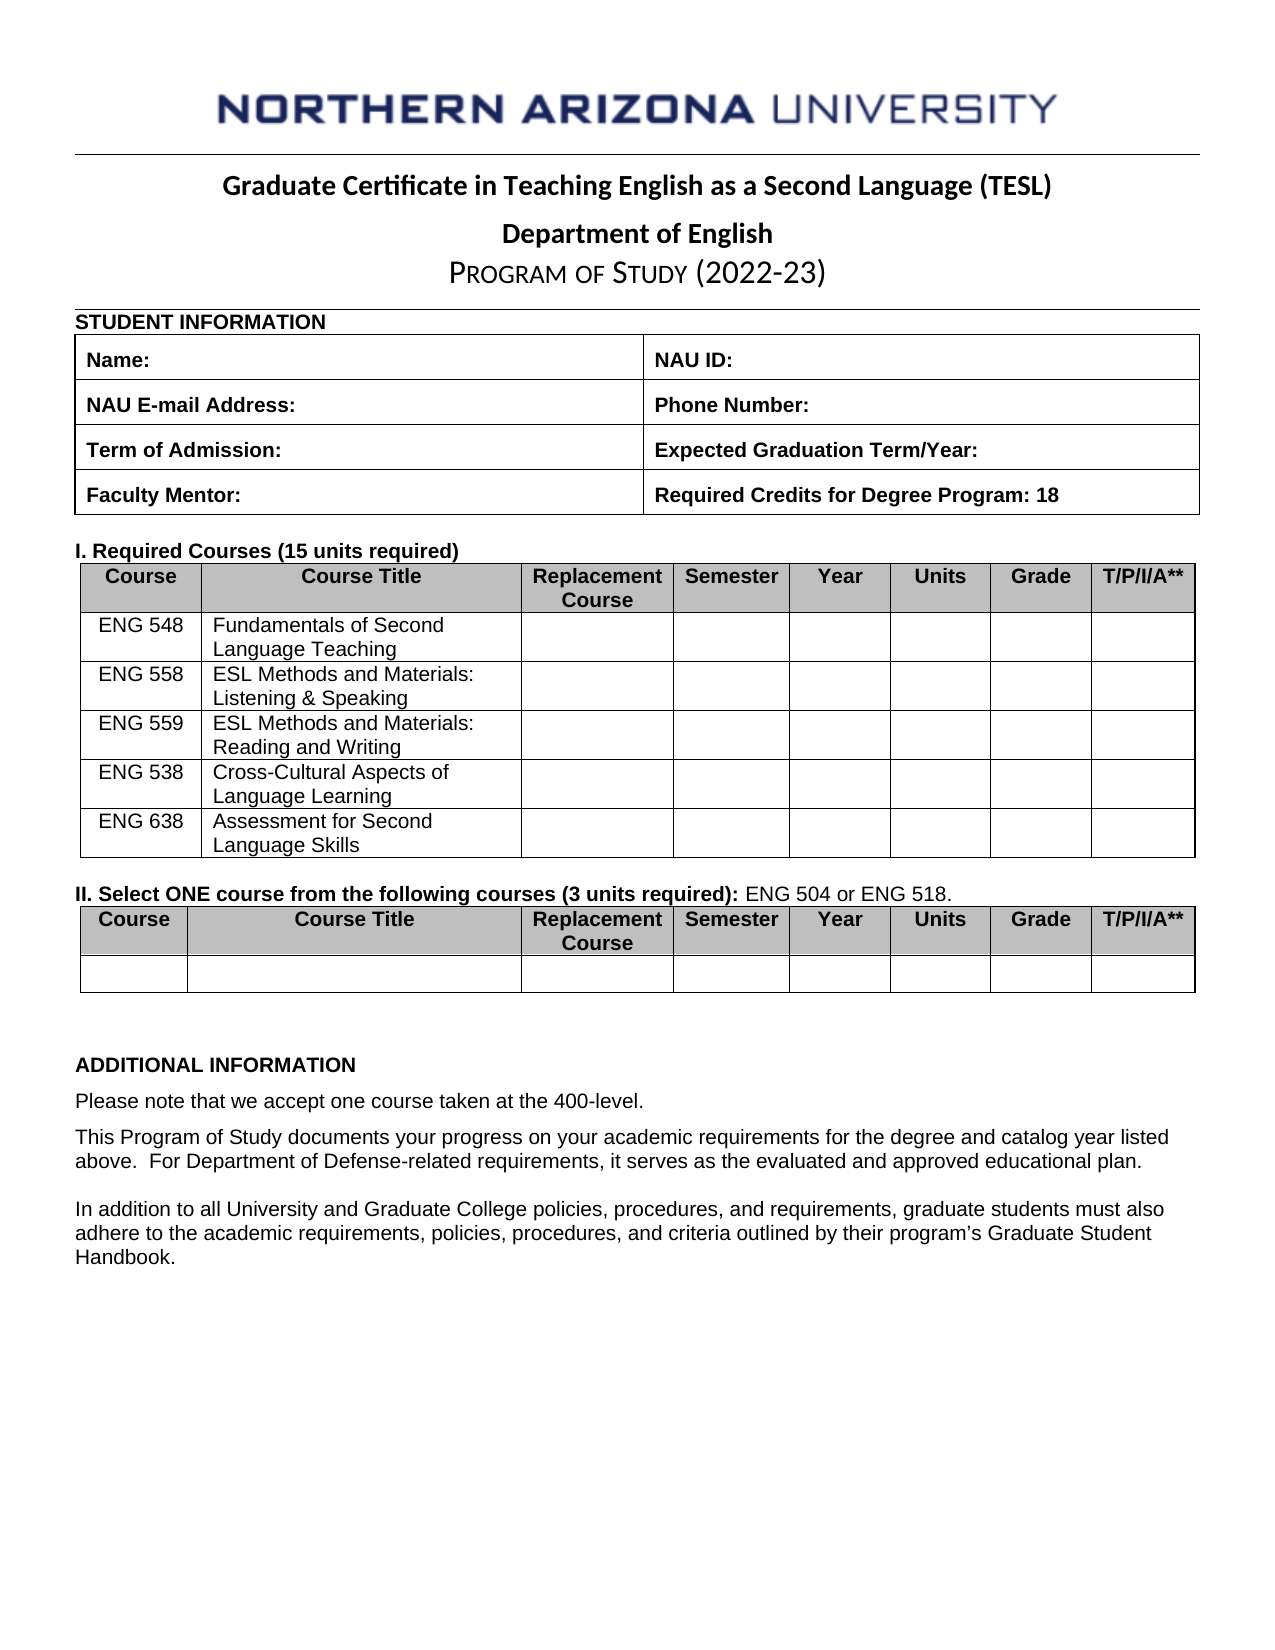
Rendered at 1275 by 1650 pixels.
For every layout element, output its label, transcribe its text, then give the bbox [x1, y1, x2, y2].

table_header Course Title [188, 907, 521, 954]
table_cell [674, 711, 789, 759]
table_header Units [891, 564, 990, 612]
table_cell [991, 809, 1091, 857]
table_cell [522, 809, 673, 857]
table_cell [674, 956, 789, 992]
table_header Course [81, 564, 201, 612]
table_cell [674, 662, 789, 710]
table_cell [991, 956, 1091, 992]
table_header Semester [674, 564, 789, 612]
table_cell [674, 760, 789, 808]
table_cell [188, 956, 521, 992]
table_cell ESL Methods and Materials: Listening & Speaking [202, 662, 521, 710]
table_cell Required Credits for Degree Program: 18 [644, 470, 1199, 514]
table_cell ENG 538 [81, 760, 201, 808]
table_cell [891, 956, 990, 992]
table_cell [991, 613, 1091, 661]
table_cell [1092, 662, 1194, 710]
table_cell Assessment for Second Language Skills [202, 809, 521, 857]
table_cell [522, 760, 673, 808]
table_cell Phone Number: [644, 380, 1199, 424]
table_cell ENG 638 [81, 809, 201, 857]
table_cell [891, 711, 990, 759]
table_header Year [790, 907, 890, 954]
table_cell [522, 711, 673, 759]
table_cell [991, 711, 1091, 759]
table_cell [674, 613, 789, 661]
table_cell [1092, 613, 1194, 661]
text Additional Information [75, 1053, 1200, 1077]
table_header Course [81, 907, 187, 954]
table_cell [790, 711, 890, 759]
table_header NAU ID: [644, 335, 1199, 379]
table_header T/P/I/A** [1092, 564, 1194, 612]
table_cell [790, 809, 890, 857]
table_header Name: [76, 335, 643, 379]
text II. Select ONE course from the following courses (3 units required): ENG 504 or ENG 518. [75, 882, 1200, 906]
table_cell [522, 613, 673, 661]
table_header Replacement Course [522, 564, 673, 612]
table_cell Faculty Mentor: [76, 470, 643, 514]
table_cell Expected Graduation Term/Year: [644, 425, 1199, 469]
table_cell [790, 956, 890, 992]
table_cell ENG 548 [81, 613, 201, 661]
table_cell [1092, 711, 1194, 759]
text I. Required Courses (15 units required) [75, 539, 1200, 563]
table_cell [790, 613, 890, 661]
table_header Grade [991, 907, 1091, 954]
table_header Semester [674, 907, 789, 954]
picture [207, 75, 1068, 139]
table_header T/P/I/A** [1092, 907, 1194, 954]
table_cell [522, 662, 673, 710]
table_cell ESL Methods and Materials: Reading and Writing [202, 711, 521, 759]
table_cell [991, 662, 1091, 710]
table_header Year [790, 564, 890, 612]
table_cell [1092, 809, 1194, 857]
text Please note that we accept one course taken at the 400-level. [75, 1089, 1200, 1113]
text STUDENT INFORMATION [75, 310, 1200, 334]
table_cell Fundamentals of Second Language Teaching [202, 613, 521, 661]
table_cell [1092, 760, 1194, 808]
table_cell [790, 662, 890, 710]
table_cell [522, 956, 673, 992]
table_header Replacement Course [522, 907, 673, 954]
table_cell [891, 613, 990, 661]
table_cell ENG 558 [81, 662, 201, 710]
table_cell [991, 760, 1091, 808]
table_cell [790, 760, 890, 808]
table_cell [891, 662, 990, 710]
table_header Course Title [202, 564, 521, 612]
table_cell Cross-Cultural Aspects of Language Learning [202, 760, 521, 808]
text In addition to all University and Graduate College policies, procedures, and requirements, graduate students must also adhere to the academic requirements, policies, procedures, and criteria outlined by their program’s Graduate Student Handbook. [75, 1197, 1200, 1268]
text This Program of Study documents your progress on your academic requirements for the degree and catalog year listed above. For Department of Defense-related requirements, it serves as the evaluated and approved educational plan. [75, 1125, 1200, 1173]
table_cell Term of Admission: [76, 425, 643, 469]
table_cell [81, 956, 187, 992]
table_header Units [891, 907, 990, 954]
table_cell [674, 809, 789, 857]
table_cell NAU E-mail Address: [76, 380, 643, 424]
table_cell [891, 760, 990, 808]
table_cell ENG 559 [81, 711, 201, 759]
table_cell [1092, 956, 1194, 992]
table_cell [891, 809, 990, 857]
table_header Grade [991, 564, 1091, 612]
